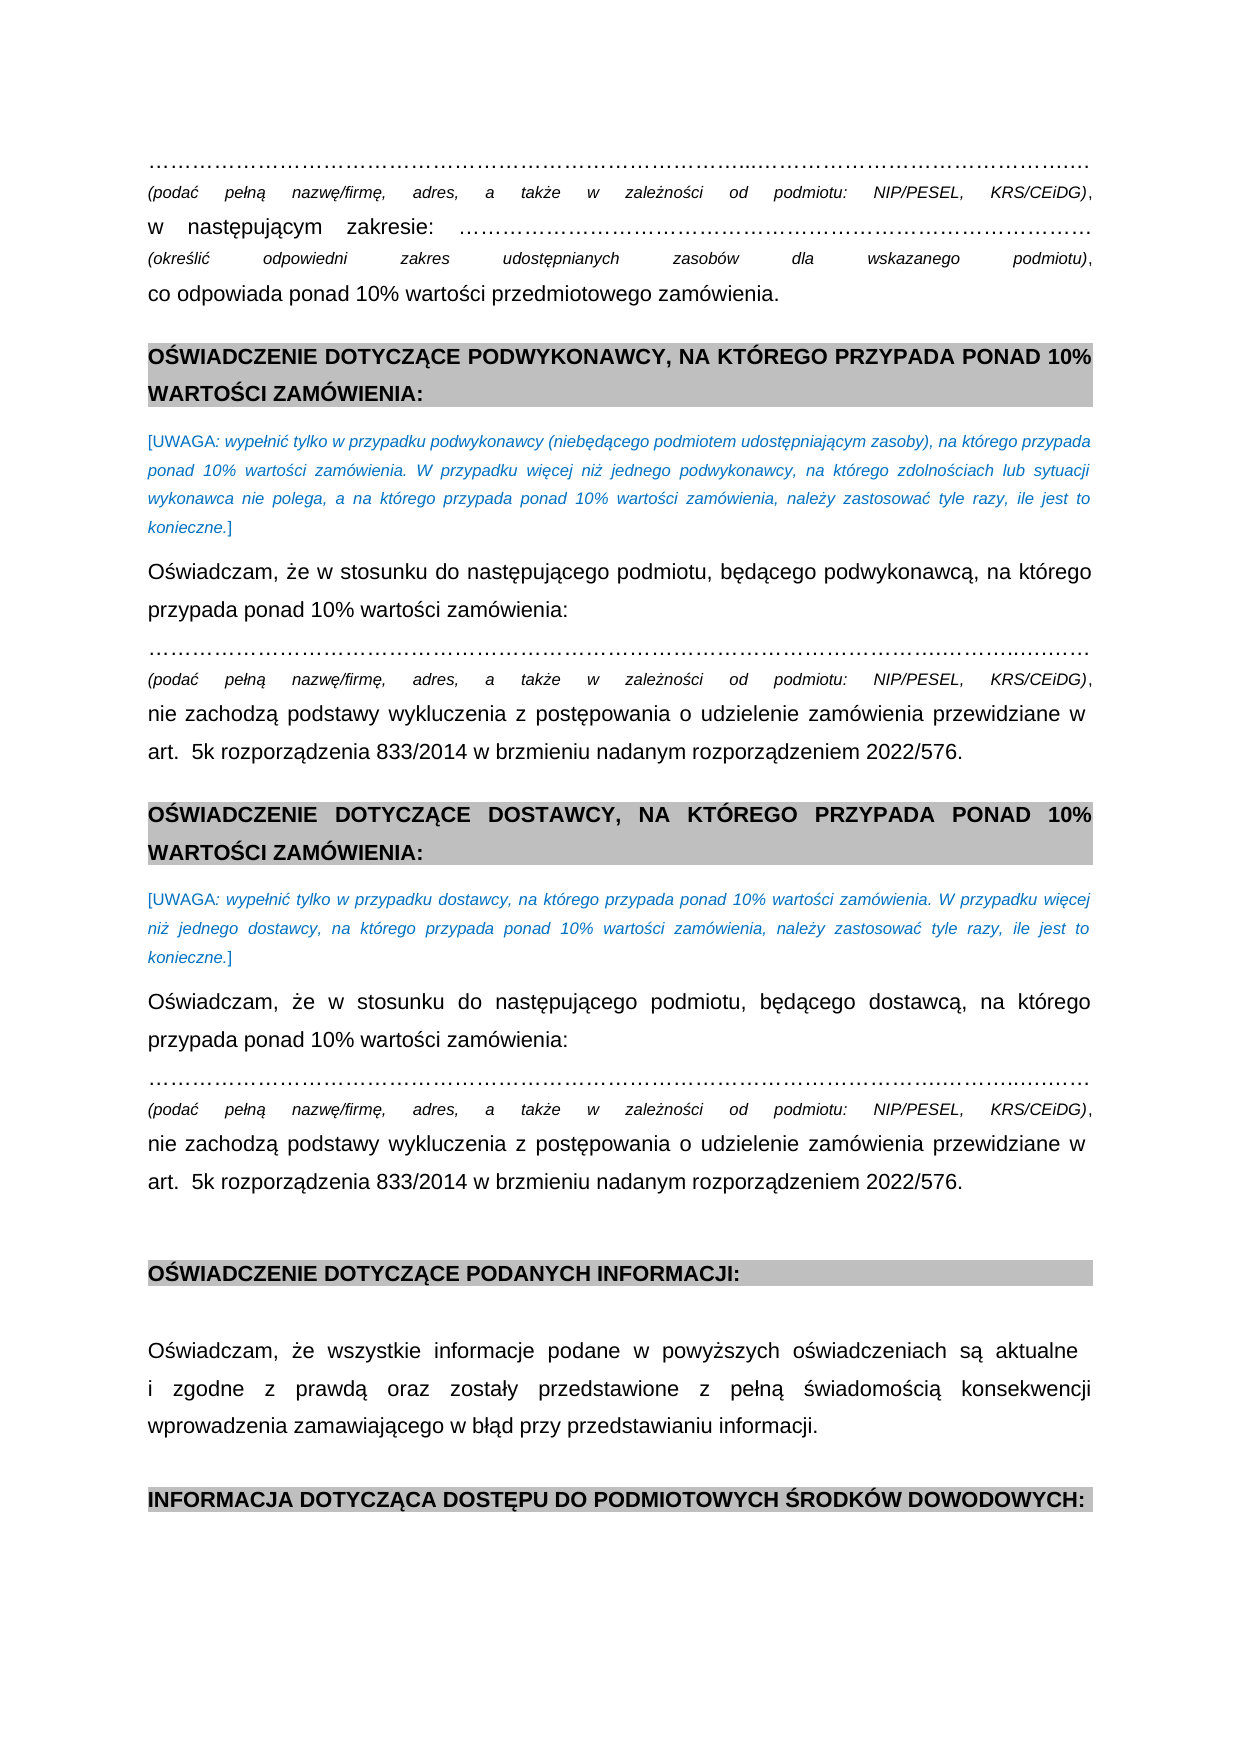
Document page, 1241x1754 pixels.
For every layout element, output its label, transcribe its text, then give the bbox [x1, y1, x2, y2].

text [UWAGA: wypełnić tylko w przypadku podwykonawcy (niebędącego podmiotem udostępniającym zasoby), na którego przypada ponad 10% wartości zamówienia. W przypadku więcej niż jednego podwykonawcy, na którego zdolnościach lub sytuacji wykonawca nie polega, a na którego przypada ponad 10% wartości zamówienia, należy zastosować tyle razy, ile jest to konieczne.] [148, 432, 1093, 537]
text OŚWIADCZENIE DOTYCZĄCE DOSTAWCY, NA KTÓREGO PRZYPADA PONAD 10% WARTOŚCI ZAMÓWIENIA: [148, 802, 1093, 865]
text OŚWIADCZENIE DOTYCZĄCE PODWYKONAWCY, NA KTÓREGO PRZYPADA PONAD 10% WARTOŚCI ZAMÓWIENIA: [148, 343, 1093, 407]
text ………………………………………………………………………...…………………………………….… (podać pełną nazwę/firmę, adres, a także w zależności od podmiotu: NIP/PESEL, KRS/CEiDG), w następującym zakresie: …………………………………………………………………………… (określić odpowiedni zakres udostępnianych zasobów dla wskazanego podmiotu), co odpowiada ponad 10% wartości przedmiotowego zamówienia. [148, 148, 1093, 306]
text Oświadczam, że w stosunku do następującego podmiotu, będącego podwykonawcą, na którego przypada ponad 10% wartości zamówienia: [148, 559, 1093, 622]
text [UWAGA: wypełnić tylko w przypadku dostawcy, na którego przypada ponad 10% wartości zamówienia. W przypadku więcej niż jednego dostawcy, na którego przypada ponad 10% wartości zamówienia, należy zastosować tyle razy, ile jest to konieczne.] [148, 890, 1093, 967]
text OŚWIADCZENIE DOTYCZĄCE PODANYCH INFORMACJI: [148, 1260, 1093, 1286]
text ……………………………………………………………………………………………….………..….…… (podać pełną nazwę/firmę, adres, a także w zależności od podmiotu: NIP/PESEL, KRS/CEiDG), nie zachodzą podstawy wykluczenia z postępowania o udzielenie zamówienia przewidziane w art. 5k rozporządzenia 833/2014 w brzmieniu nadanym rozporządzeniem 2022/576. [148, 635, 1093, 764]
text INFORMACJA DOTYCZĄCA DOSTĘPU DO PODMIOTOWYCH ŚRODKÓW DOWODOWYCH: [148, 1487, 1093, 1512]
text ……………………………………………………………………………………………….………..….…… (podać pełną nazwę/firmę, adres, a także w zależności od podmiotu: NIP/PESEL, KRS/CEiDG), nie zachodzą podstawy wykluczenia z postępowania o udzielenie zamówienia przewidziane w art. 5k rozporządzenia 833/2014 w brzmieniu nadanym rozporządzeniem 2022/576. [148, 1064, 1093, 1194]
text Oświadczam, że wszystkie informacje podane w powyższych oświadczeniach są aktualne i zgodne z prawdą oraz zostały przedstawione z pełną świadomością konsekwencji wprowadzenia zamawiającego w błąd przy przedstawianiu informacji. [148, 1338, 1093, 1438]
text Oświadczam, że w stosunku do następującego podmiotu, będącego dostawcą, na którego przypada ponad 10% wartości zamówienia: [148, 989, 1093, 1052]
